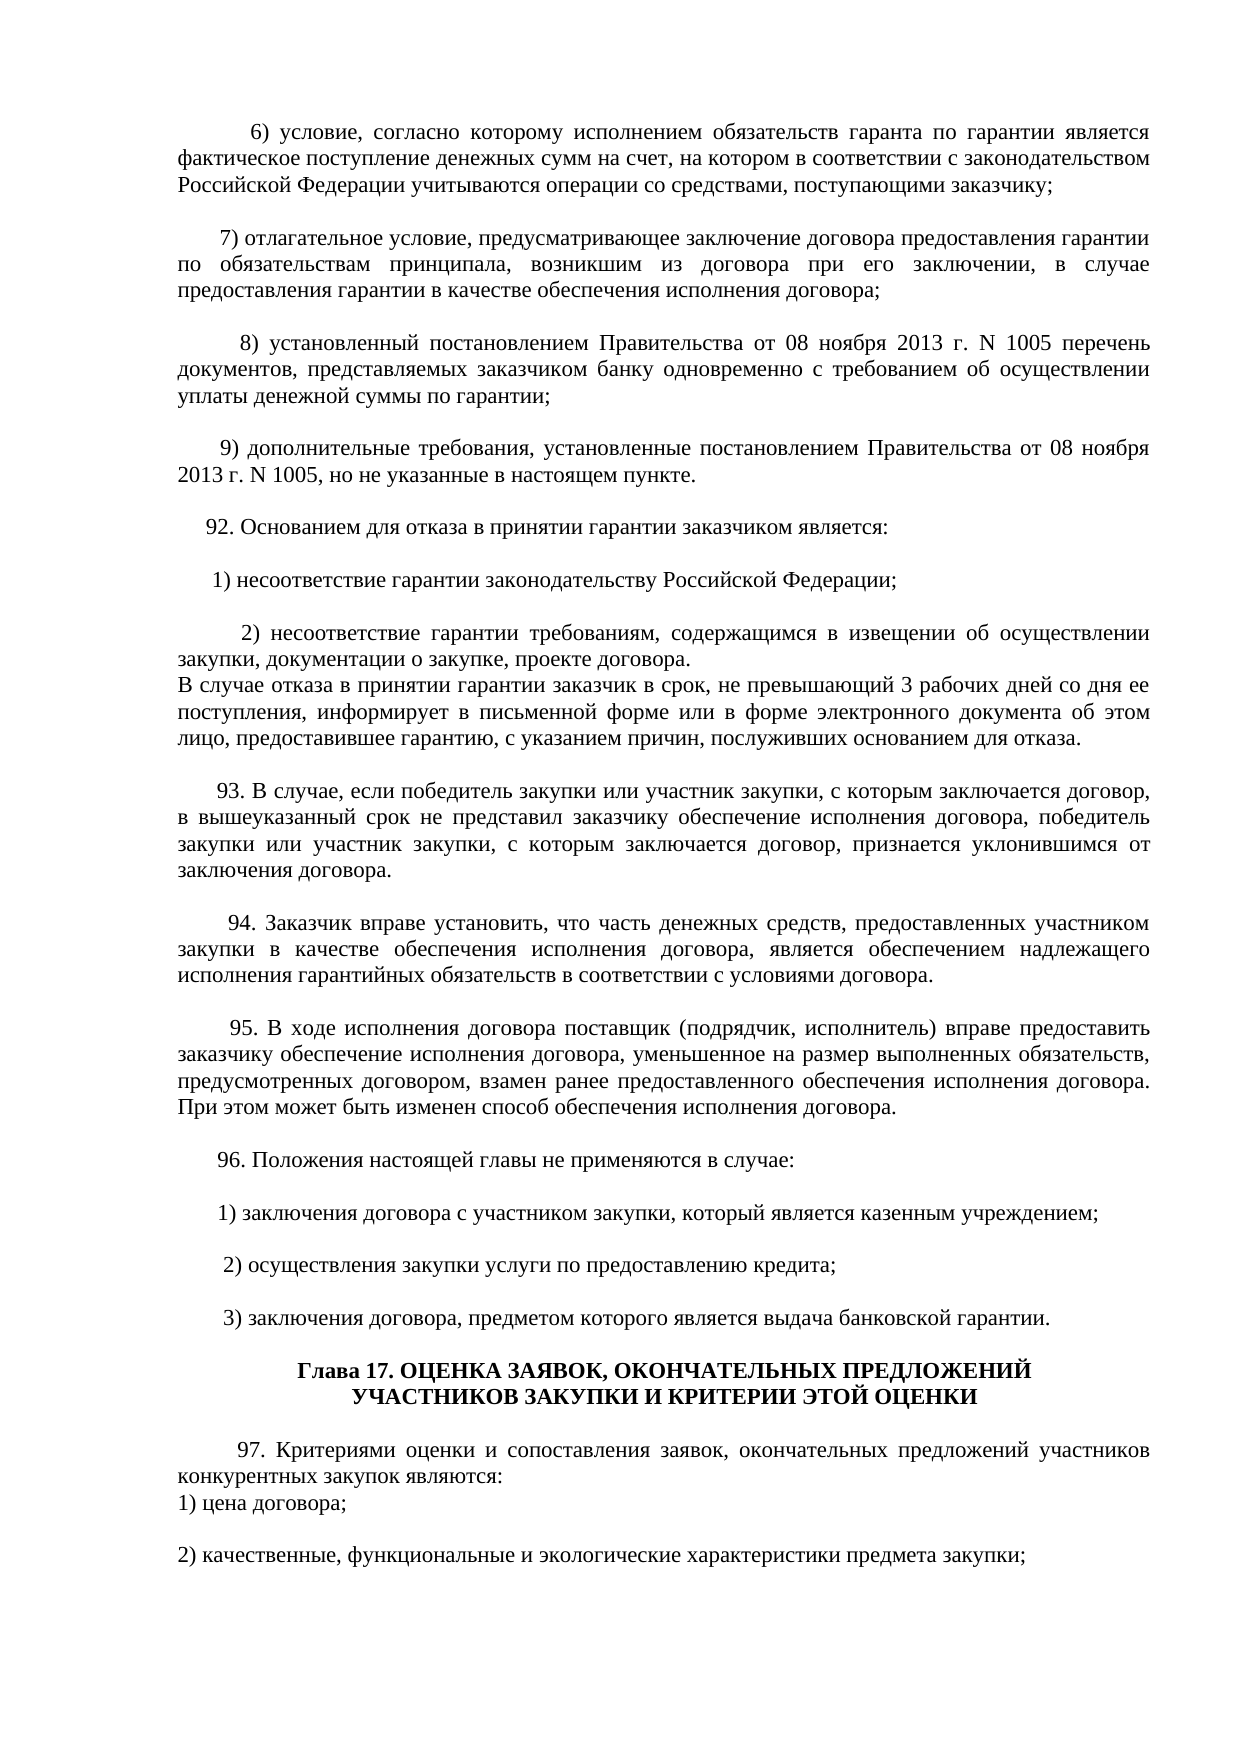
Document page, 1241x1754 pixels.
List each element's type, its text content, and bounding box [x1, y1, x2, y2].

text 1) цена договора; [177, 1488, 1152, 1515]
text 6) условие, согласно которому исполнением обязательств гаранта по гарантии является фактическое поступление денежных сумм на счет, на котором в соответствии с законодательством Российской Федерации учитываются операции со средствами, поступающими заказчику; [177, 118, 1152, 197]
text 1) несоответствие гарантии законодательству Российской Федерации; [177, 566, 1152, 592]
text 96. Положения настоящей главы не применяются в случае: [177, 1146, 1152, 1172]
text 2) несоответствие гарантии требованиям, содержащимся в извещении об осуществлении закупки, документации о закупке, проекте договора. [177, 619, 1152, 672]
text 1) заключения договора с участником закупки, который является казенным учреждением; [177, 1199, 1152, 1225]
text 3) заключения договора, предметом которого является выдача банковской гарантии. [177, 1304, 1152, 1330]
text 92. Основанием для отказа в принятии гарантии заказчиком является: [177, 513, 1152, 540]
text В случае отказа в принятии гарантии заказчик в срок, не превышающий 3 рабочих дней со дня ее поступления, информирует в письменной форме или в форме электронного документа об этом лицо, предоставившее гарантию, с указанием причин, послуживших основанием для отказа. [177, 672, 1152, 751]
text 9) дополнительные требования, установленные постановлением Правительства от 08 ноября 2013 г. N 1005, но не указанные в настоящем пункте. [177, 434, 1152, 487]
text УЧАСТНИКОВ ЗАКУПКИ И КРИТЕРИИ ЭТОЙ ОЦЕНКИ [177, 1383, 1152, 1409]
text 2) качественные, функциональные и экологические характеристики предмета закупки; [177, 1541, 1152, 1568]
text 97. Критериями оценки и сопоставления заявок, окончательных предложений участников конкурентных закупок являются: [177, 1436, 1152, 1488]
text 93. В случае, если победитель закупки или участник закупки, с которым заключается договор, в вышеуказанный срок не представил заказчику обеспечение исполнения договора, победитель закупки или участник закупки, с которым заключается договор, признается уклонившимся от заключения договора. [177, 777, 1152, 882]
text Глава 17. ОЦЕНКА ЗАЯВОК, ОКОНЧАТЕЛЬНЫХ ПРЕДЛОЖЕНИЙ [177, 1357, 1152, 1383]
text 2) осуществления закупки услуги по предоставлению кредита; [177, 1251, 1152, 1278]
text 95. В ходе исполнения договора поставщик (подрядчик, исполнитель) вправе предоставить заказчику обеспечение исполнения договора, уменьшенное на размер выполненных обязательств, предусмотренных договором, взамен ранее предоставленного обеспечения исполнения договора. При этом может быть изменен способ обеспечения исполнения договора. [177, 1014, 1152, 1119]
text 8) установленный постановлением Правительства от 08 ноября 2013 г. N 1005 перечень документов, представляемых заказчиком банку одновременно с требованием об осуществлении уплаты денежной суммы по гарантии; [177, 329, 1152, 408]
text 7) отлагательное условие, предусматривающее заключение договора предоставления гарантии по обязательствам принципала, возникшим из договора при его заключении, в случае предоставления гарантии в качестве обеспечения исполнения договора; [177, 223, 1152, 303]
text 94. Заказчик вправе установить, что часть денежных средств, предоставленных участником закупки в качестве обеспечения исполнения договора, является обеспечением надлежащего исполнения гарантийных обязательств в соответствии с условиями договора. [177, 909, 1152, 988]
